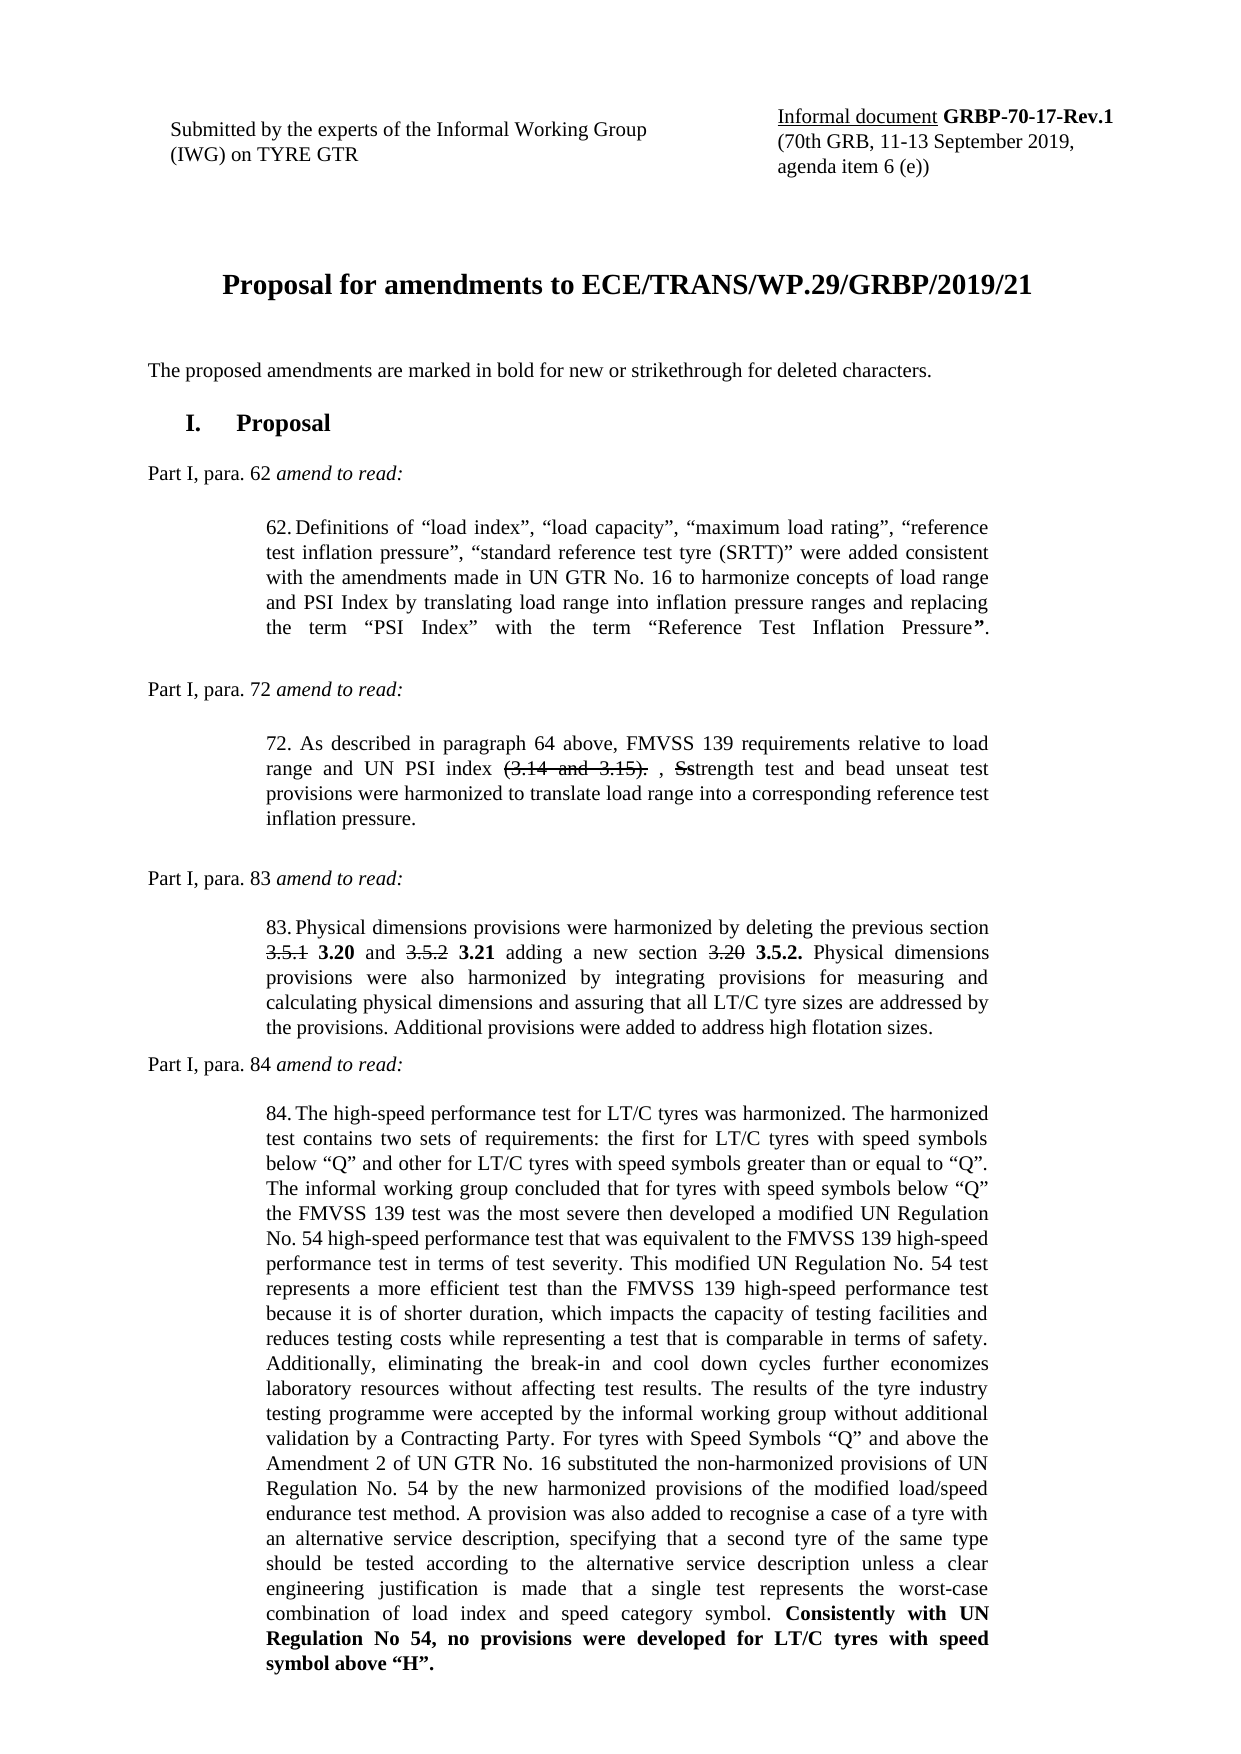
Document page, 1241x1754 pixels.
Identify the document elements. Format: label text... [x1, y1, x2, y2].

text The proposed amendments are marked in bold for new or strikethrough for deleted characters. [148, 358, 1107, 382]
text Part I, para. 83 amend to read: [148, 866, 1107, 890]
text Part I, para. 84 amend to read: [148, 1052, 1107, 1076]
table_header Submitted by the experts of the Informal Working Group (IWG) on TYRE GTR [159, 104, 766, 178]
text 84. The high-speed performance test for LT/C tyres was harmonized. The harmonized test contains two sets of requirements: the first for LT/C tyres with speed symbols below “Q” and other for LT/C tyres with speed symbols greater than or equal to “Q”. The informal working group concluded that for tyres with speed symbols below “Q” the FMVSS 139 test was the most severe then developed a modified UN Regulation No. 54 high-speed performance test that was equivalent to the FMVSS 139 high-speed performance test in terms of test severity. This modified UN Regulation No. 54 test represents a more efficient test than the FMVSS 139 high-speed performance test because it is of shorter duration, which impacts the capacity of testing facilities and reduces testing costs while representing a test that is comparable in terms of safety. Additionally, eliminating the break-in and cool down cycles further economizes laboratory resources without affecting test results. The results of the tyre industry testing programme were accepted by the informal working group without additional validation by a Contracting Party. For tyres with Speed Symbols “Q” and above the Amendment 2 of UN GTR No. 16 substituted the non-harmonized provisions of UN Regulation No. 54 by the new harmonized provisions of the modified load/speed endurance test method. A provision was also added to recognise a case of a tyre with an alternative service description, specifying that a second tyre of the same type should be tested according to the alternative service description unless a clear engineering justification is made that a single test represents the worst-case combination of load index and speed category symbol. Consistently with UN Regulation No 54, no provisions were developed for LT/C tyres with speed symbol above “H”. [266, 1100, 989, 1675]
text 72. As described in paragraph 64 above, FMVSS 139 requirements relative to load range and UN PSI index (3.14 and 3.15). , Sstrength test and bead unseat test provisions were harmonized to translate load range into a corresponding reference test inflation pressure. [266, 729, 989, 829]
text 83. Physical dimensions provisions were harmonized by deleting the previous section 3.5.1 3.20 and 3.5.2 3.21 adding a new section 3.20 3.5.2. Physical dimensions provisions were also harmonized by integrating provisions for measuring and calculating physical dimensions and assuring that all LT/C tyre sizes are addressed by the provisions. Additional provisions were added to address high flotation sizes. [266, 914, 989, 1039]
text Part I, para. 72 amend to read: [148, 677, 1107, 701]
text 62. Definitions of “load index”, “load capacity”, “maximum load rating”, “reference test inflation pressure”, “standard reference test tyre (SRTT)” were added consistent with the amendments made in UN GTR No. 16 to harmonize concepts of load range and PSI Index by translating load range into inflation pressure ranges and replacing the term “PSI Index” with the term “Reference Test Inflation Pressure”. [266, 514, 989, 664]
text Part I, para. 62 amend to read: [148, 461, 1107, 485]
table_header Informal document GRBP-70-17-Rev.1 (70th GRB, 11-13 September 2019, agenda item 6 (e)) [766, 104, 1163, 178]
text Proposal for amendments to ECE/TRANS/WP.29/GRBP/2019/21 [148, 267, 1107, 301]
list Proposal [185, 408, 1107, 437]
